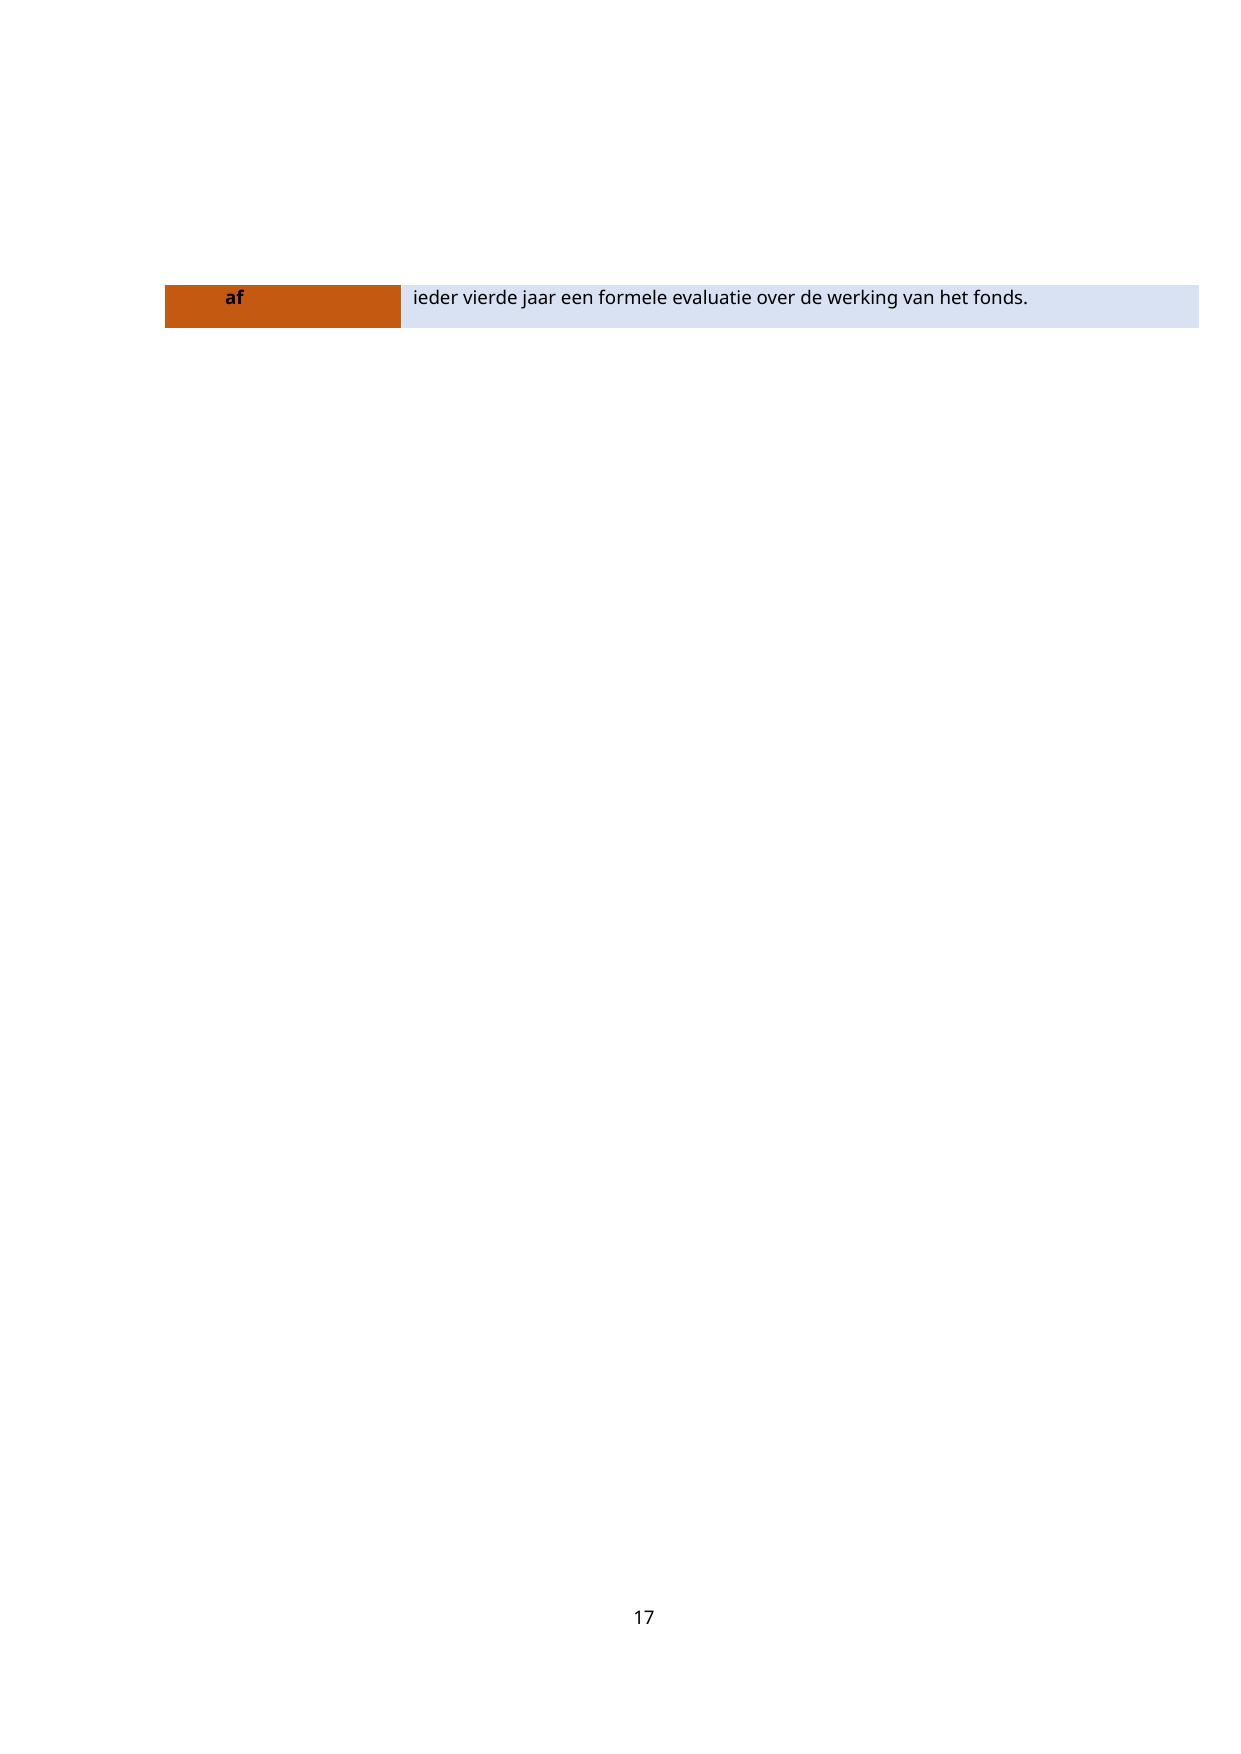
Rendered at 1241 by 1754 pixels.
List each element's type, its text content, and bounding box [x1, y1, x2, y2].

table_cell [402, 285, 1199, 328]
table_cell Evaluatieparagraaf [165, 285, 401, 328]
